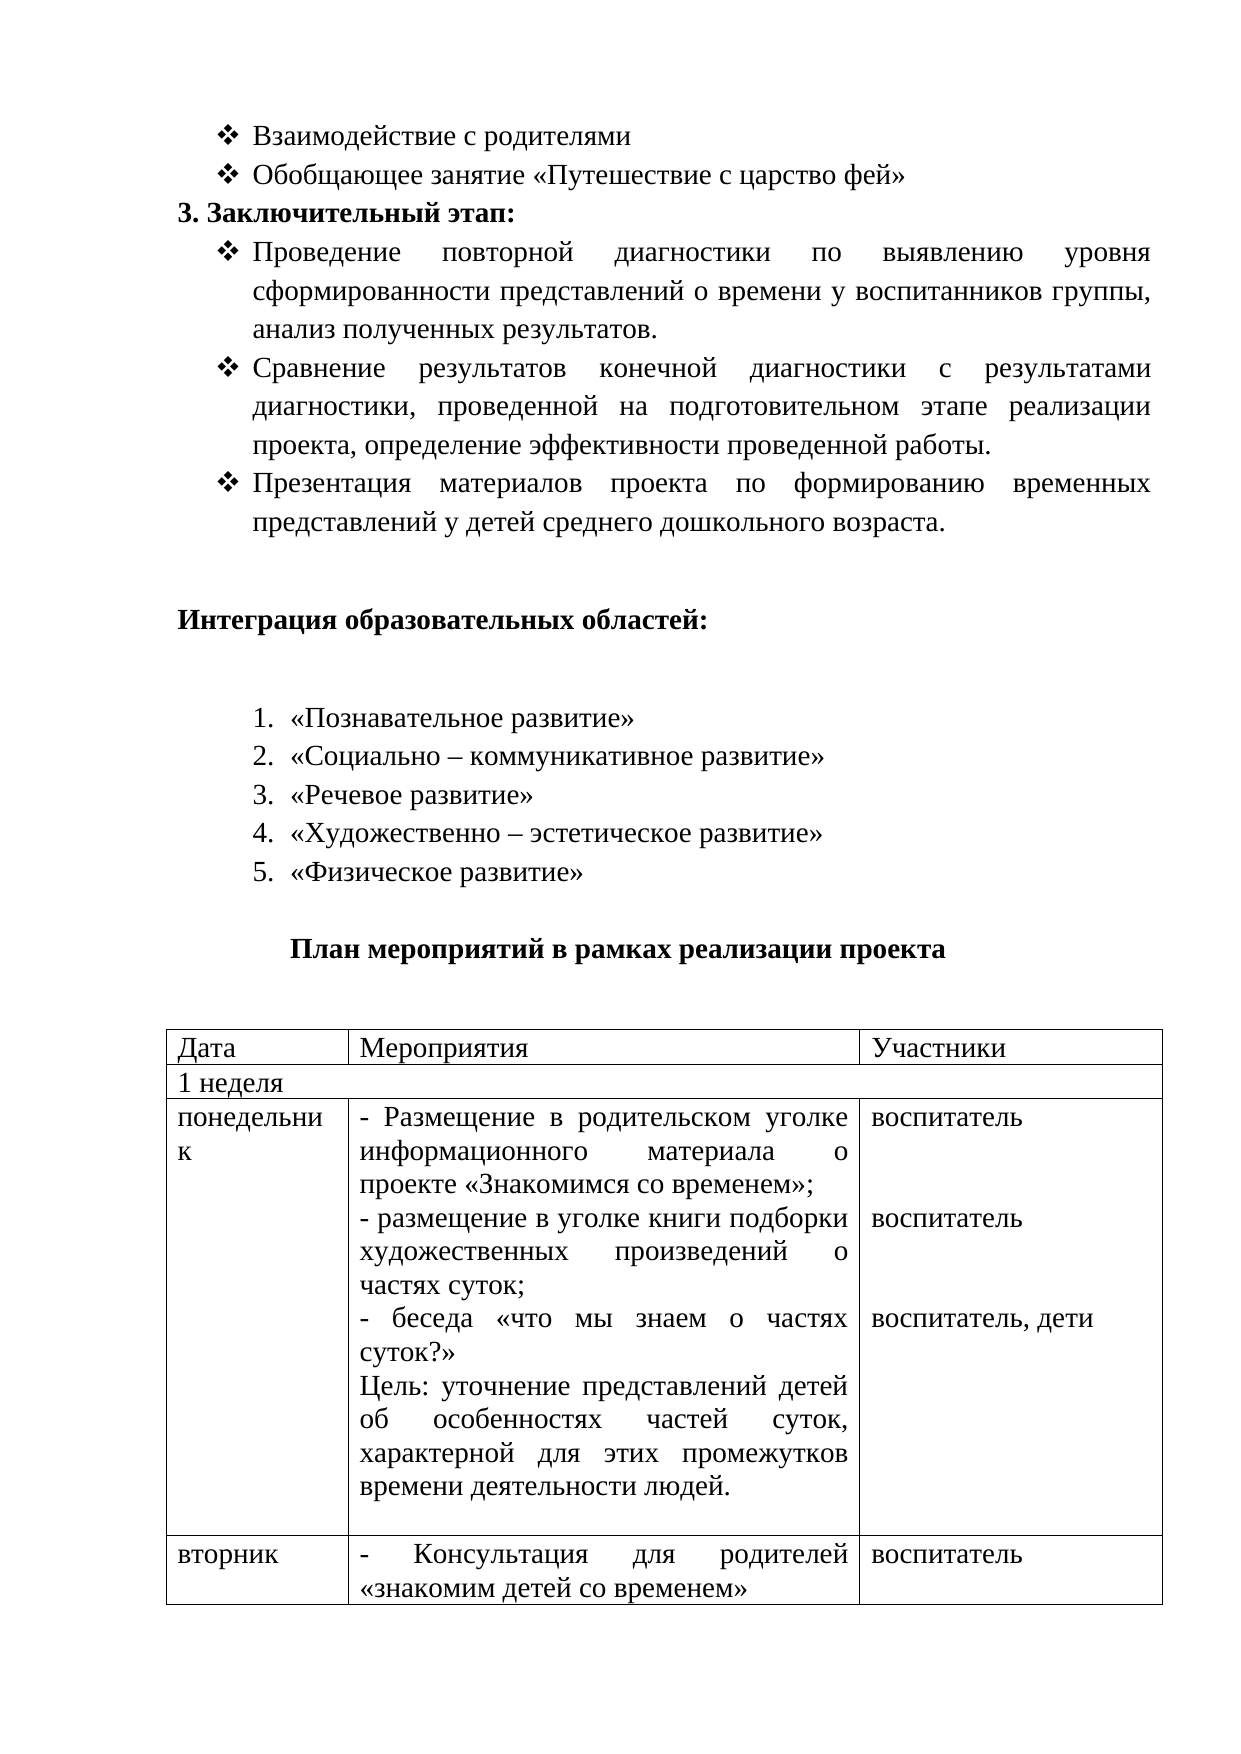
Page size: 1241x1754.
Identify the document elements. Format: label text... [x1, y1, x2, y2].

list «Социально – коммуникативное развитие» [252, 738, 1152, 772]
table_cell воспитатель воспитатель воспитатель, дети [860, 1099, 1162, 1535]
table_header Мероприятия [349, 1030, 859, 1064]
table_header Дата [167, 1030, 348, 1064]
list «Речевое развитие» [252, 777, 1152, 811]
list «Познавательное развитие» [252, 700, 1152, 733]
text Интеграция образовательных областей: [177, 602, 1152, 636]
table_cell - Размещение в родительском уголке информационного материала о проекте «Знакомимся со временем»; - размещение в уголке книги подборки художественных произведений о частях суток; - беседа «что мы знаем о частях суток?» Цель: уточнение представлений детей об особенностях частей суток, характерной для этих промежутков времени деятельности людей. [349, 1099, 859, 1535]
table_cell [349, 1536, 859, 1603]
list Презентация материалов проекта по формированию временных представлений у детей среднего дошкольного возраста. [215, 465, 1152, 538]
list Взаимодействие с родителями [215, 118, 1152, 152]
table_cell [860, 1536, 1162, 1603]
table_cell вторник [167, 1536, 348, 1603]
list Проведение повторной диагностики по выявлению уровня сформированности представлений о времени у воспитанников группы, анализ полученных результатов. [215, 234, 1152, 345]
list 3. Заключительный этап: [177, 195, 1152, 229]
table_header Участники [860, 1030, 1162, 1064]
table_cell 1 неделя [167, 1065, 1162, 1098]
table_cell понедельник [167, 1099, 348, 1535]
list Сравнение результатов конечной диагностики с результатами диагностики, проведенной на подготовительном этапе реализации проекта, определение эффективности проведенной работы. [215, 350, 1152, 460]
list «Художественно – эстетическое развитие» [252, 816, 1152, 849]
list Обобщающее занятие «Путешествие с царство фей» [215, 157, 1152, 190]
list «Физическое развитие» [252, 854, 1152, 888]
list План мероприятий в рамках реализации проекта [290, 931, 1152, 965]
